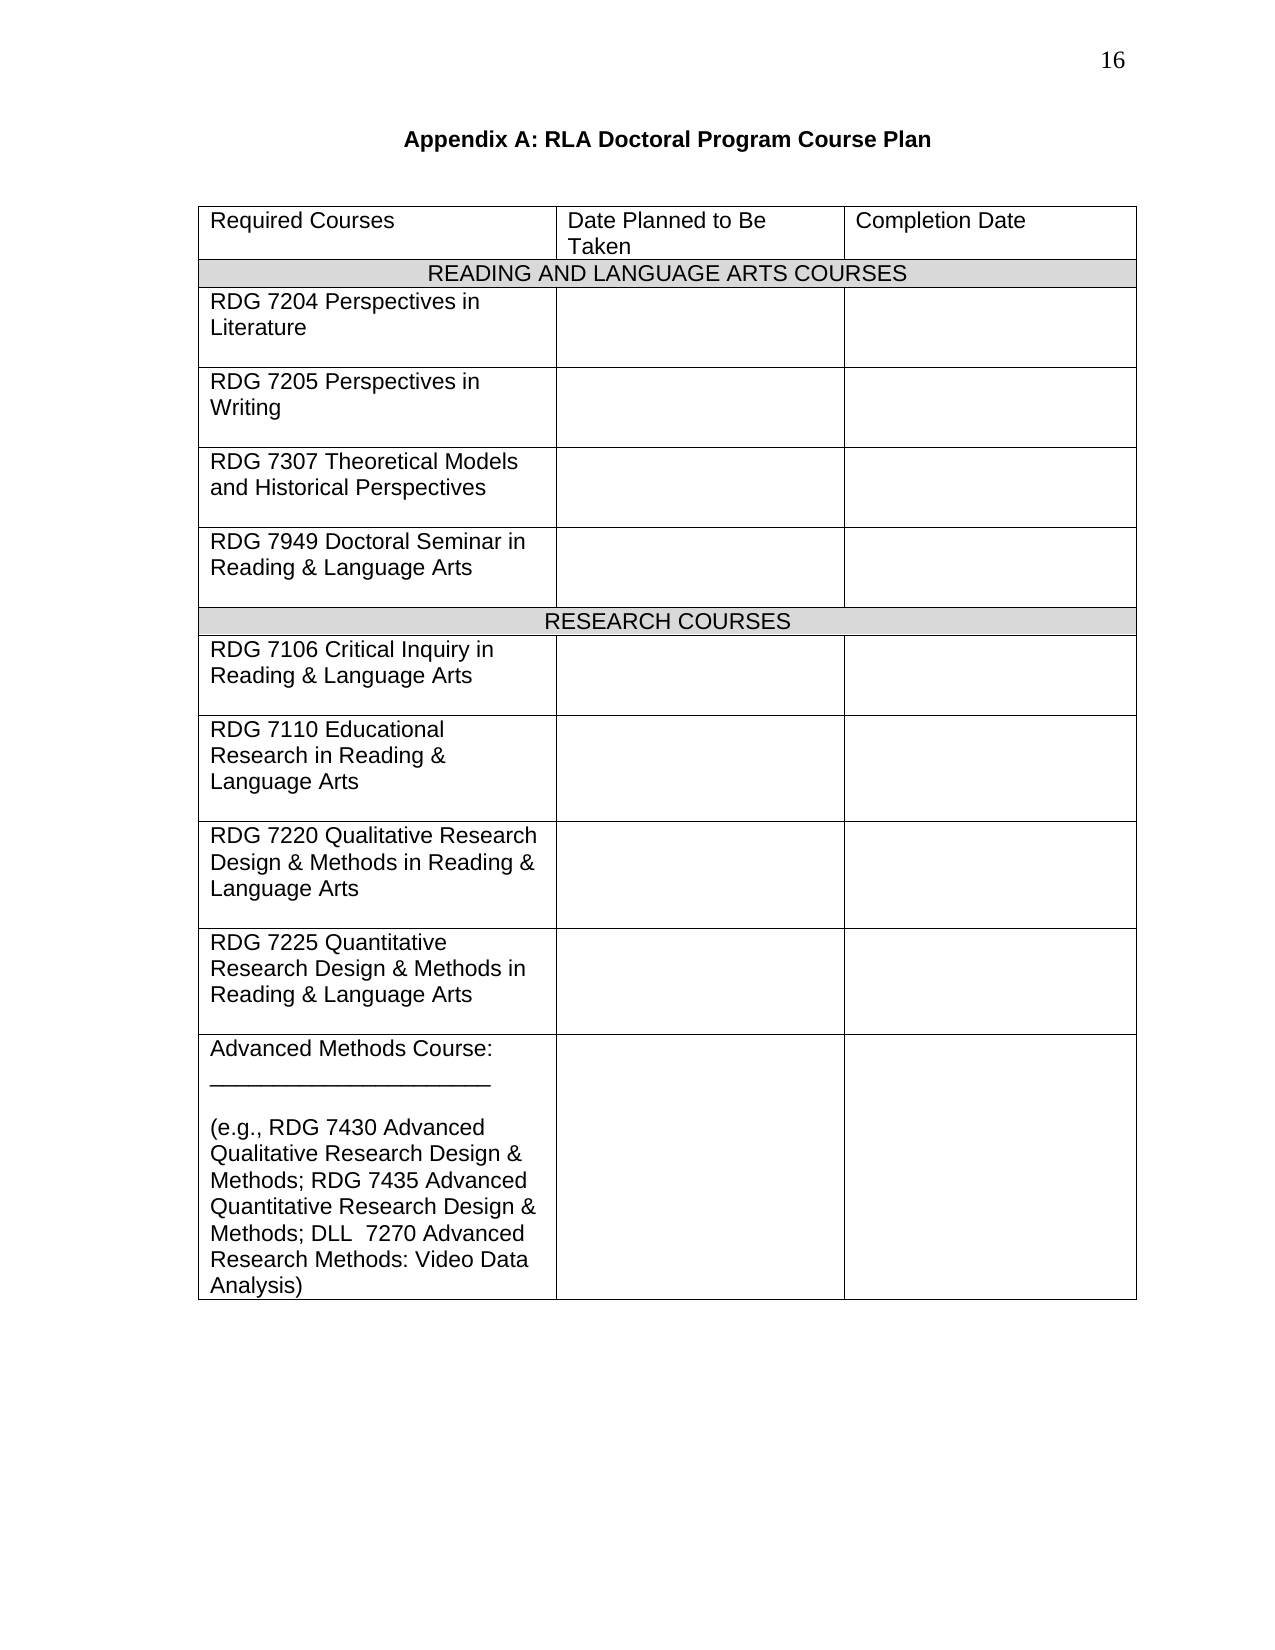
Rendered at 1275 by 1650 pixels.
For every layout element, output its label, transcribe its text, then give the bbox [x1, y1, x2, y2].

table_cell READING AND LANGUAGE ARTS COURSES [199, 260, 1136, 287]
table_cell RDG 7106 Critical Inquiry in Reading & Language Arts [199, 636, 556, 714]
table_cell RESEARCH COURSES [199, 608, 1136, 634]
table_cell [557, 636, 844, 714]
table_cell RDG 7205 Perspectives in Writing [199, 368, 556, 447]
table_cell [557, 822, 844, 927]
table_header Required Courses [199, 207, 556, 259]
table_cell [557, 528, 844, 607]
table_cell [845, 288, 1136, 367]
table_cell [845, 448, 1136, 527]
table_cell RDG 7204 Perspectives in Literature [199, 288, 556, 367]
table_cell RDG 7225 Quantitative Research Design & Methods in Reading & Language Arts [199, 929, 556, 1034]
table_cell [845, 636, 1136, 714]
table_cell [557, 368, 844, 447]
table_cell RDG 7110 Educational Research in Reading & Language Arts [199, 716, 556, 821]
table_cell [557, 288, 844, 367]
table_cell [845, 528, 1136, 607]
text Appendix A: RLA Doctoral Program Course Plan [210, 126, 1125, 153]
table_cell [845, 1035, 1136, 1298]
table_cell [845, 822, 1136, 927]
table_cell Advanced Methods Course: ______________________ (e.g., RDG 7430 Advanced Qualitative Research Design & Methods; RDG 7435 Advanced Quantitative Research Design & Methods; DLL 7270 Advanced Research Methods: Video Data Analysis) [199, 1035, 556, 1298]
table_cell [557, 716, 844, 821]
table_cell RDG 7307 Theoretical Models and Historical Perspectives [199, 448, 556, 527]
table_cell [845, 368, 1136, 447]
table_cell RDG 7220 Qualitative Research Design & Methods in Reading & Language Arts [199, 822, 556, 927]
table_cell [557, 1035, 844, 1298]
table_cell [845, 716, 1136, 821]
table_header Completion Date [845, 207, 1136, 259]
table_cell [557, 448, 844, 527]
table_cell [557, 929, 844, 1034]
table_cell RDG 7949 Doctoral Seminar in Reading & Language Arts [199, 528, 556, 607]
table_header Date Planned to Be Taken [557, 207, 844, 259]
table_cell [845, 929, 1136, 1034]
